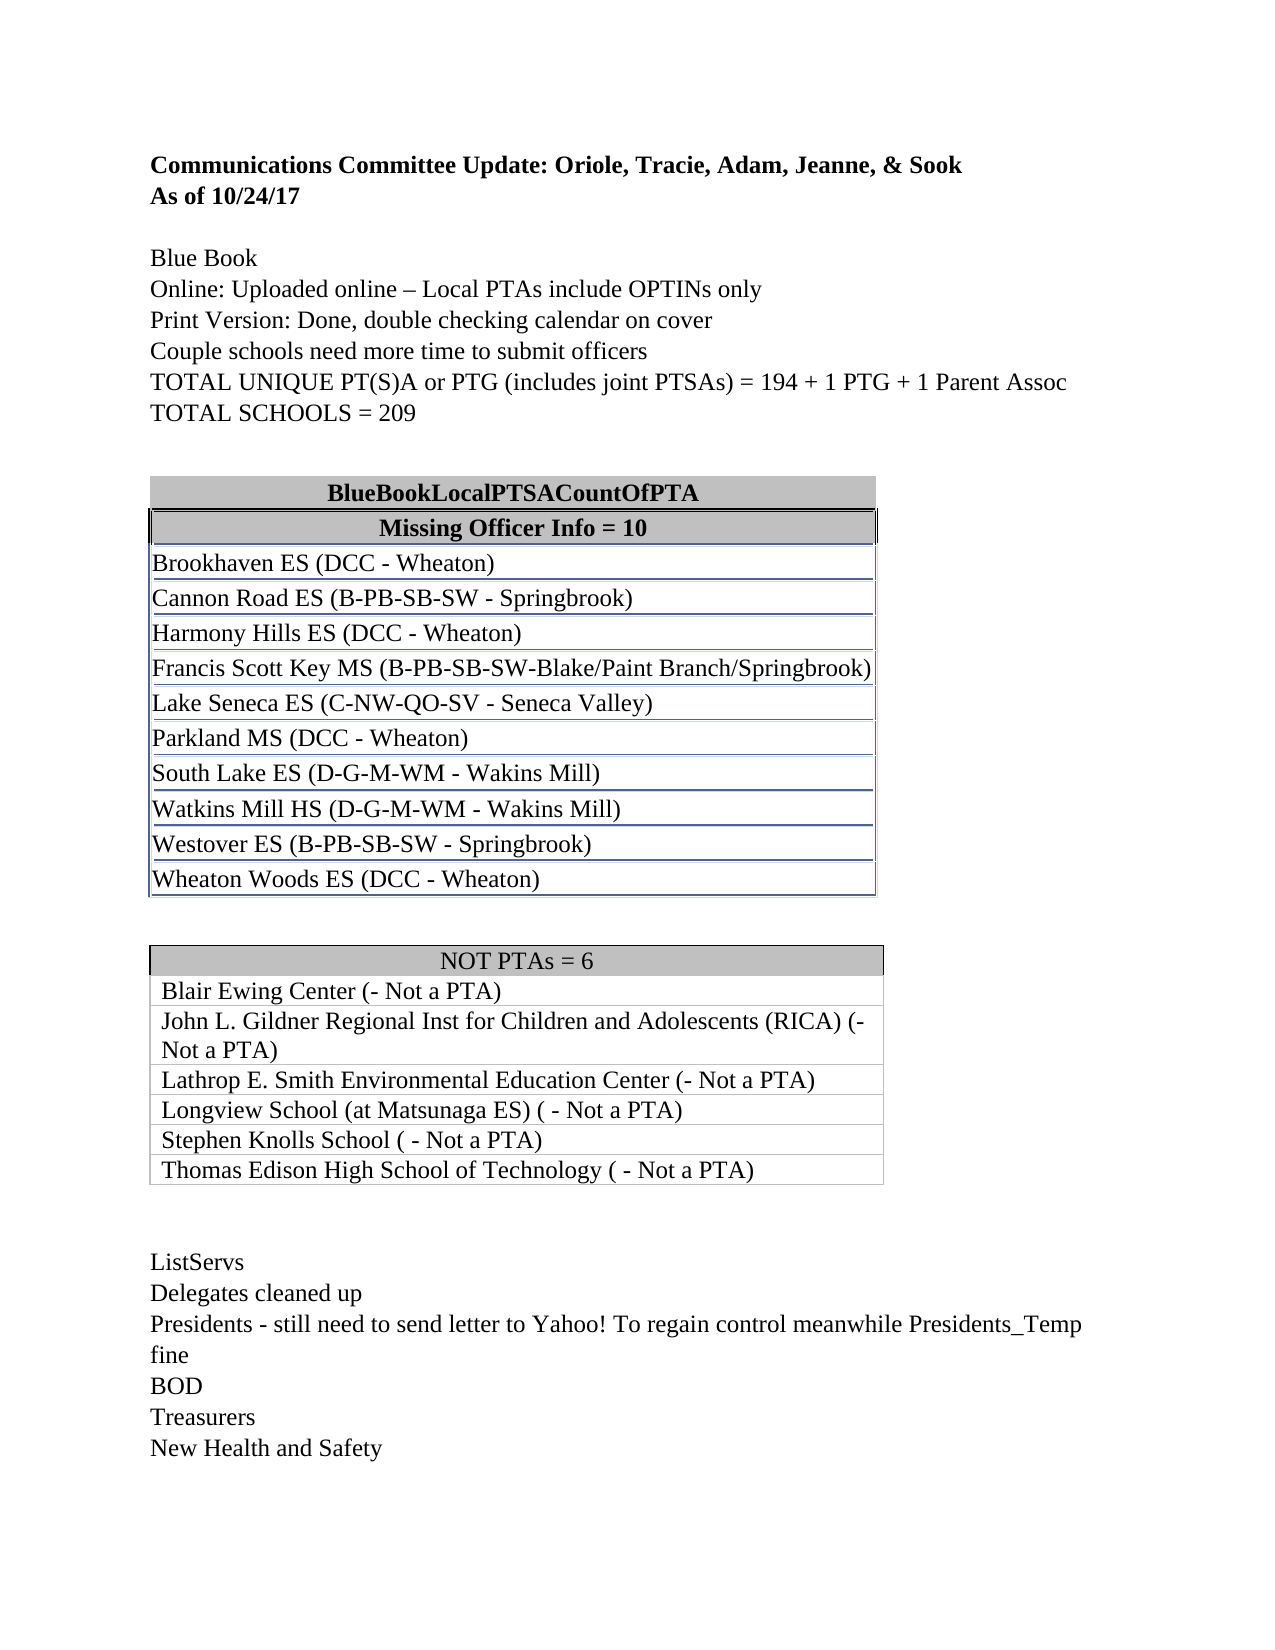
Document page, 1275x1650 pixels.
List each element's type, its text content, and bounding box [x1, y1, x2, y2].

text Communications Committee Update: Oriole, Tracie, Adam, Jeanne, & Sook As of 10/24/17 Blue Book Online: Uploaded online – Local PTAs include OPTINs only Print Version: Done, double checking calendar on cover Couple schools need more time to submit officers TOTAL UNIQUE PT(S)A or PTG (includes joint PTSAs) = 194 + 1 PTG + 1 Parent Assoc TOTAL SCHOOLS = 209 [150, 150, 1125, 457]
table_cell Lake Seneca ES (C-NW-QO-SV - Seneca Valley) [152, 684, 875, 719]
table_cell Blair Ewing Center (- Not a PTA) [151, 976, 883, 1005]
table_cell Stephen Knolls School ( - Not a PTA) [151, 1125, 883, 1154]
table_cell Missing Officer Info = 10 [150, 508, 876, 543]
table_cell Watkins Mill HS (D-G-M-WM - Wakins Mill) [152, 789, 875, 824]
table_cell Longview School (at Matsunaga ES) ( - Not a PTA) [151, 1095, 883, 1124]
table_cell Thomas Edison High School of Technology ( - Not a PTA) [151, 1155, 883, 1184]
table_cell Parkland MS (DCC - Wheaton) [150, 719, 876, 754]
table_header NOT PTAs = 6 [151, 946, 883, 975]
table_cell Cannon Road ES (B-PB-SB-SW - Springbrook) [152, 578, 875, 613]
table_cell Westover ES (B-PB-SB-SW - Springbrook) [152, 824, 875, 859]
table_cell Francis Scott Key MS (B-PB-SB-SW-Blake/Paint Branch/Springbrook) [152, 649, 875, 683]
table_cell Lathrop E. Smith Environmental Education Center (- Not a PTA) [151, 1065, 883, 1094]
table_cell South Lake ES (D-G-M-WM - Wakins Mill) [150, 754, 876, 789]
table_cell Harmony Hills ES (DCC - Wheaton) [152, 613, 875, 648]
table_cell Wheaton Woods ES (DCC - Wheaton) [152, 859, 875, 894]
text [150, 1185, 1125, 1493]
table_cell John L. Gildner Regional Inst for Children and Adolescents (RICA) (- Not a PTA) [151, 1006, 883, 1064]
table_header BlueBookLocalPTSACountOfPTA [150, 476, 876, 508]
table_cell Brookhaven ES (DCC - Wheaton) [152, 543, 875, 578]
